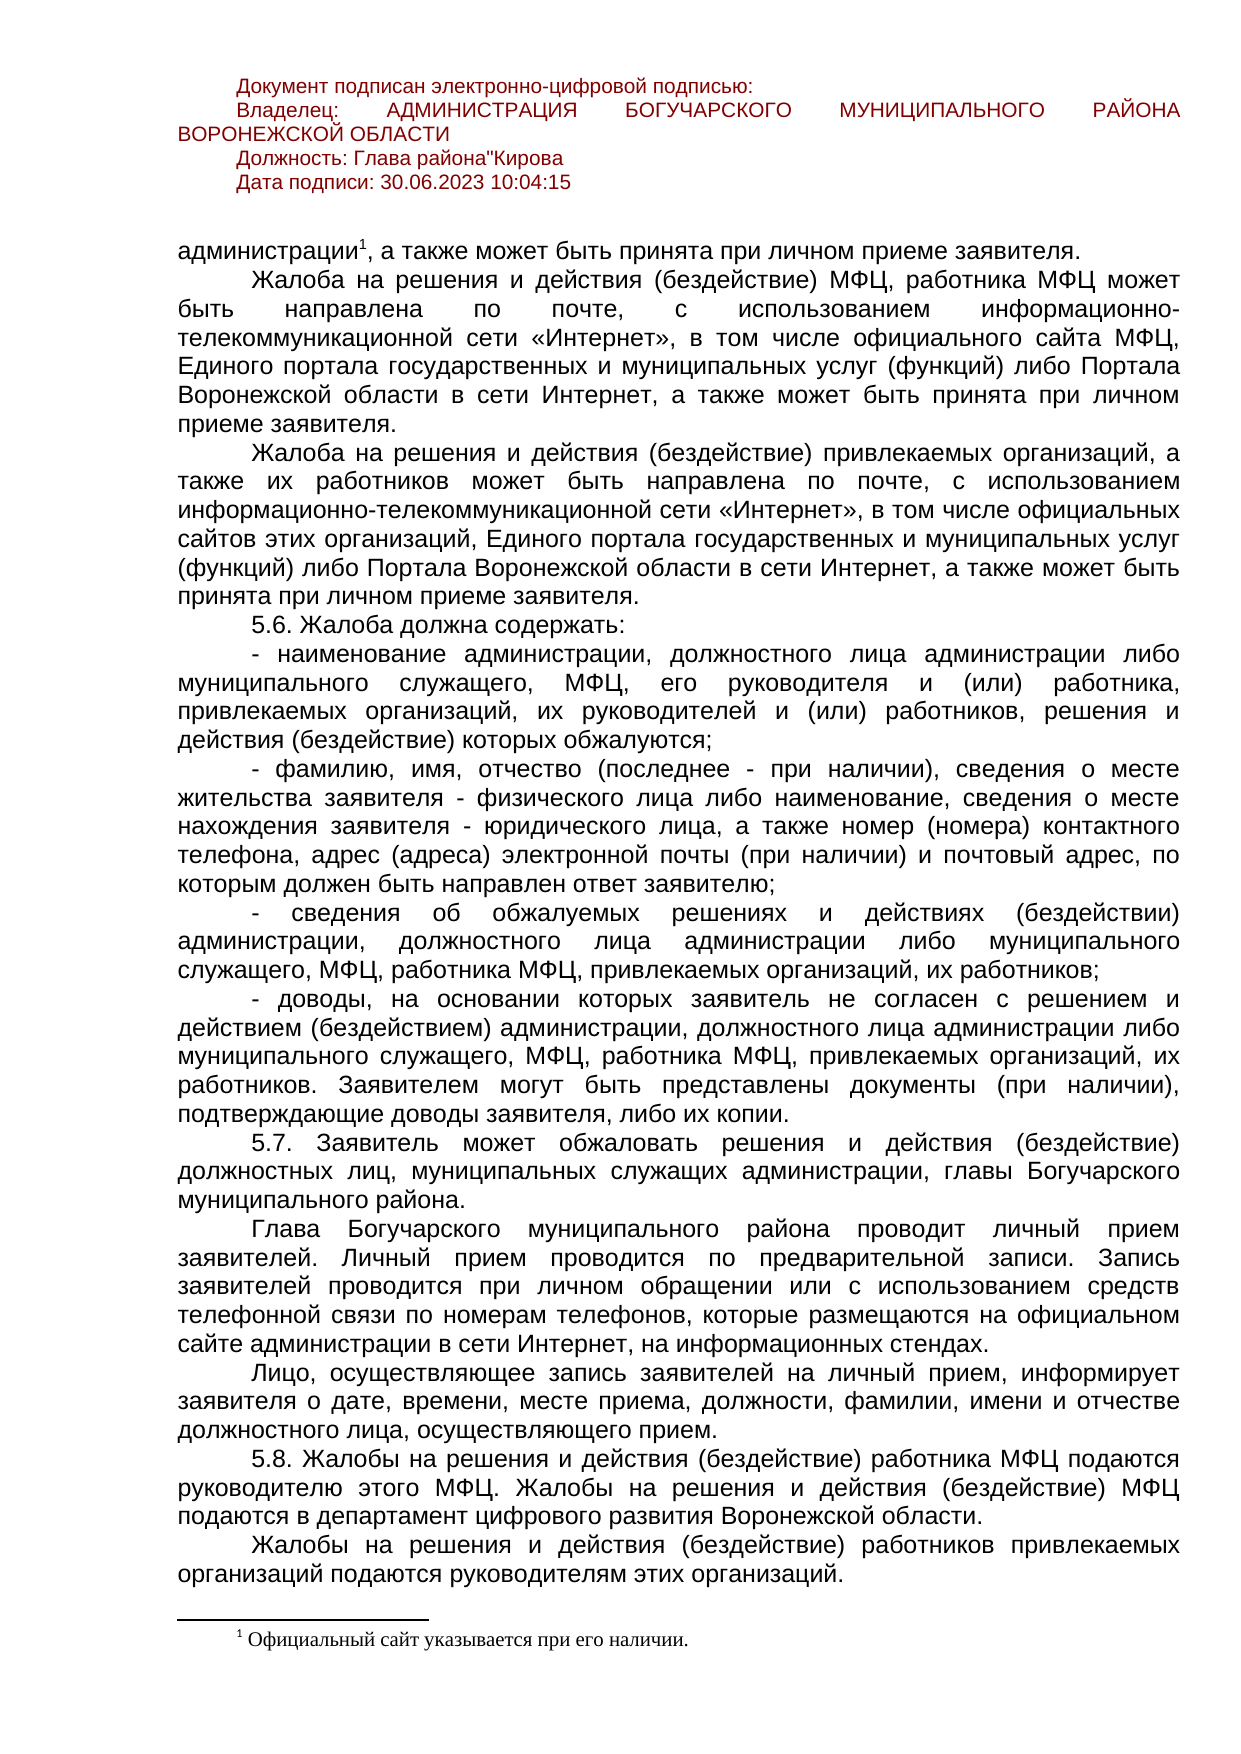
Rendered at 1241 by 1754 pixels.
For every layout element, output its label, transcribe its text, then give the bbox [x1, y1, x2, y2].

text - наименование администрации, должностного лица администрации либо муниципального служащего, МФЦ, его руководителя и (или) работника, привлекаемых организаций, их руководителей и (или) работников, решения и действия (бездействие) которых обжалуются; [177, 639, 1181, 754]
text Жалобы на решения и действия (бездействие) работников привлекаемых организаций подаются руководителям этих организаций. [177, 1530, 1181, 1587]
text - доводы, на основании которых заявитель не согласен с решением и действием (бездействием) администрации, должностного лица администрации либо муниципального служащего, МФЦ, работника МФЦ, привлекаемых организаций, их работников. Заявителем могут быть представлены документы (при наличии), подтверждающие доводы заявителя, либо их копии. [177, 984, 1181, 1127]
text Жалоба на решения и действия (бездействие) привлекаемых организаций, а также их работников может быть направлена по почте, с использованием информационно-телекоммуникационной сети «Интернет», в том числе официальных сайтов этих организаций, Единого портала государственных и муниципальных услуг (функций) либо Портала Воронежской области в сети Интернет, а также может быть принята при личном приеме заявителя. [177, 437, 1181, 610]
text 5.6. Жалоба должна содержать: [177, 610, 1181, 639]
text - фамилию, имя, отчество (последнее - при наличии), сведения о месте жительства заявителя - физического лица либо наименование, сведения о месте нахождения заявителя - юридического лица, а также номер (номера) контактного телефона, адрес (адреса) электронной почты (при наличии) и почтовый адрес, по которым должен быть направлен ответ заявителю; [177, 754, 1181, 897]
text 5.8. Жалобы на решения и действия (бездействие) работника МФЦ подаются руководителю этого МФЦ. Жалобы на решения и действия (бездействие) МФЦ подаются в департамент цифрового развития Воронежской области. [177, 1444, 1181, 1530]
text - сведения об обжалуемых решениях и действиях (бездействии) администрации, должностного лица администрации либо муниципального служащего, МФЦ, работника МФЦ, привлекаемых организаций, их работников; [177, 897, 1181, 984]
text Глава Богучарского муниципального района проводит личный прием заявителей. Личный прием проводится по предварительной записи. Запись заявителей проводится при личном обращении или с использованием средств телефонной связи по номерам телефонов, которые размещаются на официальном сайте администрации в сети Интернет, на информационных стендах. [177, 1214, 1181, 1357]
text 5.7. Заявитель может обжаловать решения и действия (бездействие) должностных лиц, муниципальных служащих администрации, главы Богучарского муниципального района. [177, 1127, 1181, 1214]
text Лицо, осуществляющее запись заявителей на личный прием, информирует заявителя о дате, времени, месте приема, должности, фамилии, имени и отчестве должностного лица, осуществляющего прием. [177, 1357, 1181, 1444]
text Жалоба на решения и действия (бездействие) МФЦ, работника МФЦ может быть направлена по почте, с использованием информационно-телекоммуникационной сети «Интернет», в том числе официального сайта МФЦ, Единого портала государственных и муниципальных услуг (функций) либо Портала Воронежской области в сети Интернет, а также может быть принята при личном приеме заявителя. [177, 265, 1181, 437]
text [177, 236, 1181, 265]
